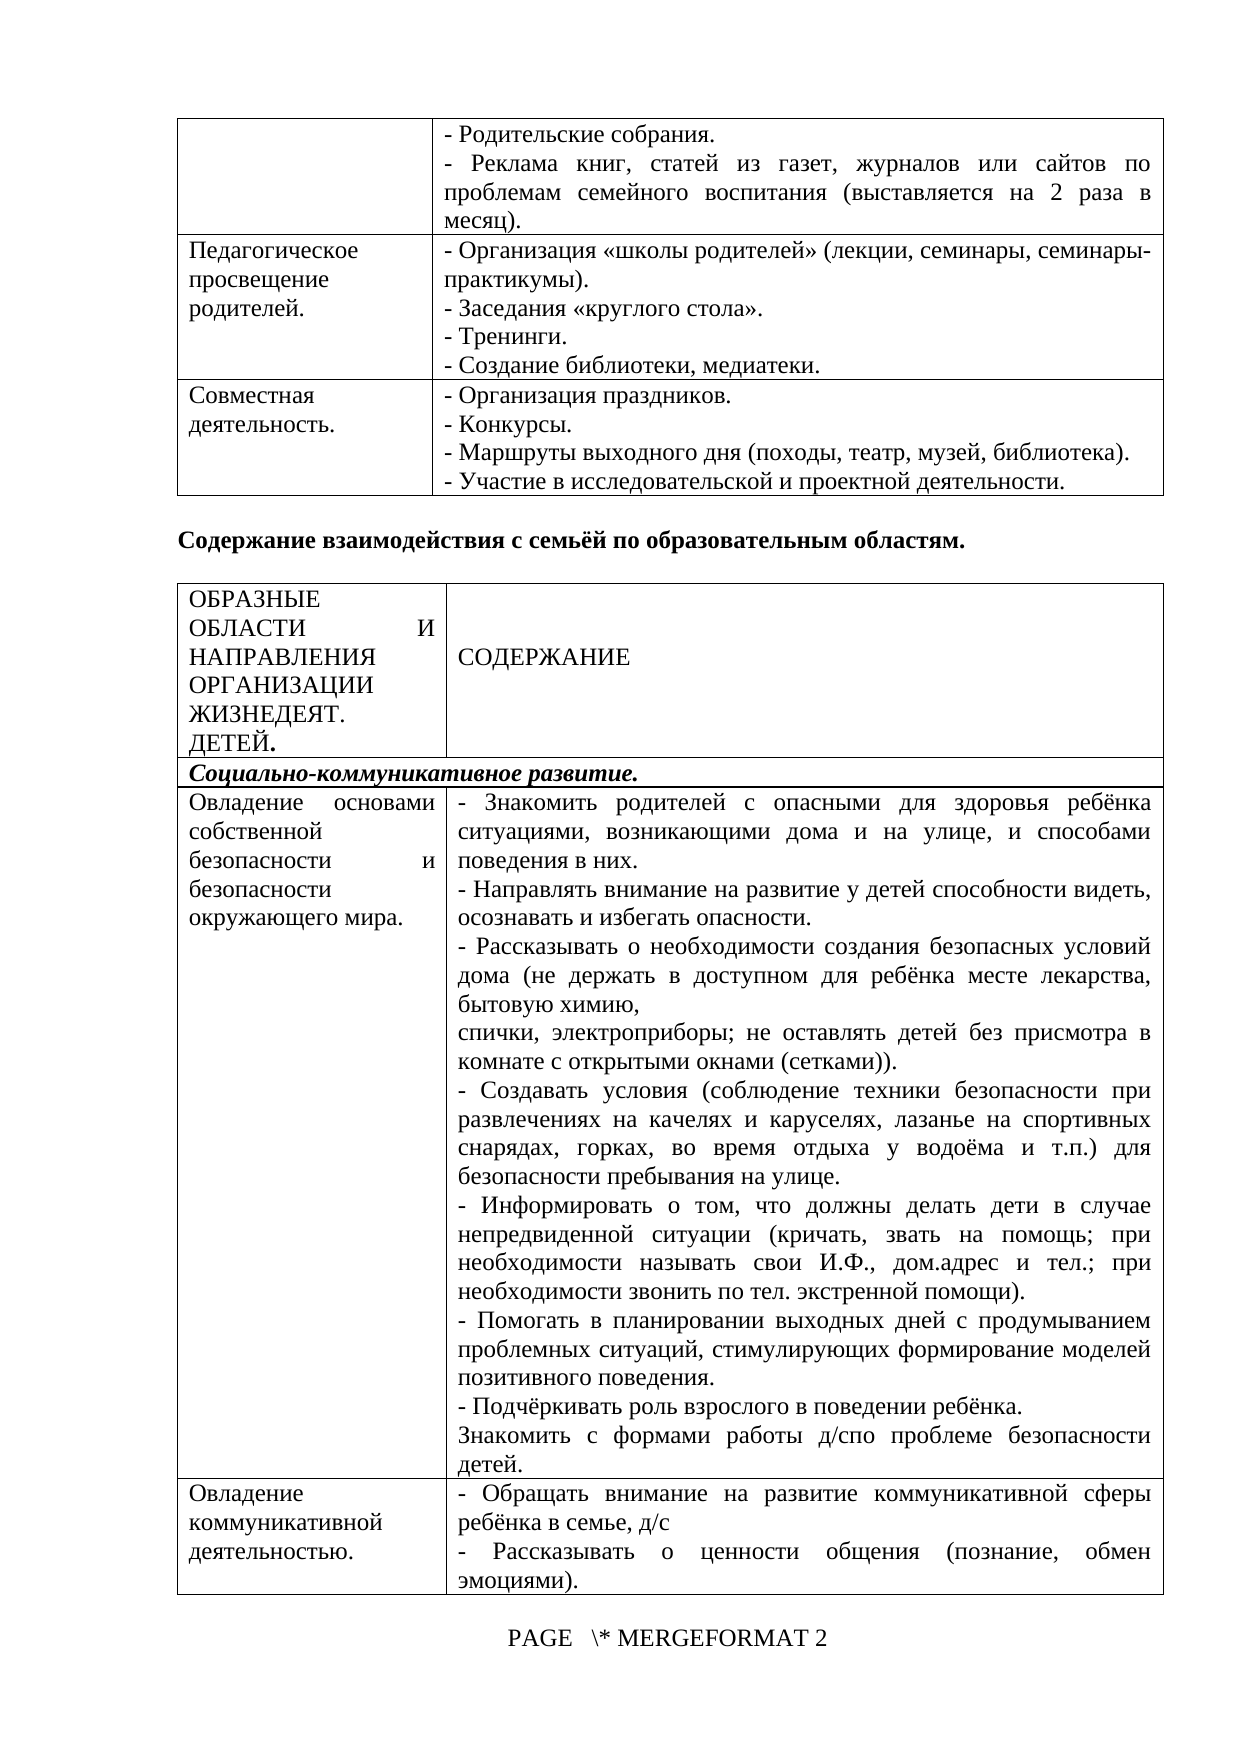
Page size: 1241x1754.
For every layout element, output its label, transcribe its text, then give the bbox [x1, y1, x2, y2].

table_header Образные области и направления организации жизнедеят. детей. [178, 584, 446, 757]
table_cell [433, 119, 1163, 234]
table_cell Педагогическое просвещение родителей. [178, 235, 432, 379]
table_cell - Знакомить родителей с опасными для здоровья ребёнка ситуациями, возникающими дома и на улице, и способами поведения в них. - Направлять внимание на развитие у детей способности видеть, осознавать и избегать опасности. - Рассказывать о необходимости создания безопасных условий дома (не держать в доступном для ребёнка месте лекарства, бытовую химию, спички, электроприборы; не оставлять детей без присмотра в комнате с открытыми окнами (сетками)). - Создавать условия (соблюдение техники безопасности при развлечениях на качелях и каруселях, лазанье на спортивных снарядах, горках, во время отдыха у водоёма и т.п.) для безопасности пребывания на улице. - Информировать о том, что должны делать дети в случае непредвиденной ситуации (кричать, звать на помощь; при необходимости называть свои И.Ф., дом.адрес и тел.; при необходимости звонить по тел. экстренной помощи). - Помогать в планировании выходных дней с продумыванием проблемных ситуаций, стимулирующих формирование моделей позитивного поведения. - Подчёркивать роль взрослого в поведении ребёнка. Знакомить с формами работы д/спо проблеме безопасности детей. [447, 788, 1163, 1477]
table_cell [178, 119, 432, 234]
table_cell - Организация «школы родителей» (лекции, семинары, семинары-практикумы). - Заседания «круглого стола». - Тренинги. - Создание библиотеки, медиатеки. [433, 235, 1163, 379]
table_cell Совместная деятельность. [178, 380, 432, 495]
text Содержание взаимодействия с семьёй по образовательным областям. [177, 525, 1152, 554]
table_header Содержание [447, 584, 1163, 757]
table_cell Овладение основами собственной безопасности и безопасности окружающего мира. [178, 788, 446, 1477]
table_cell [447, 1479, 1163, 1593]
table_cell Социально-коммуникативное развитие. [178, 758, 1163, 786]
table_cell - Организация праздников. - Конкурсы. - Маршруты выходного дня (походы, театр, музей, библиотека). - Участие в исследовательской и проектной деятельности. [433, 380, 1163, 495]
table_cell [178, 1479, 446, 1593]
